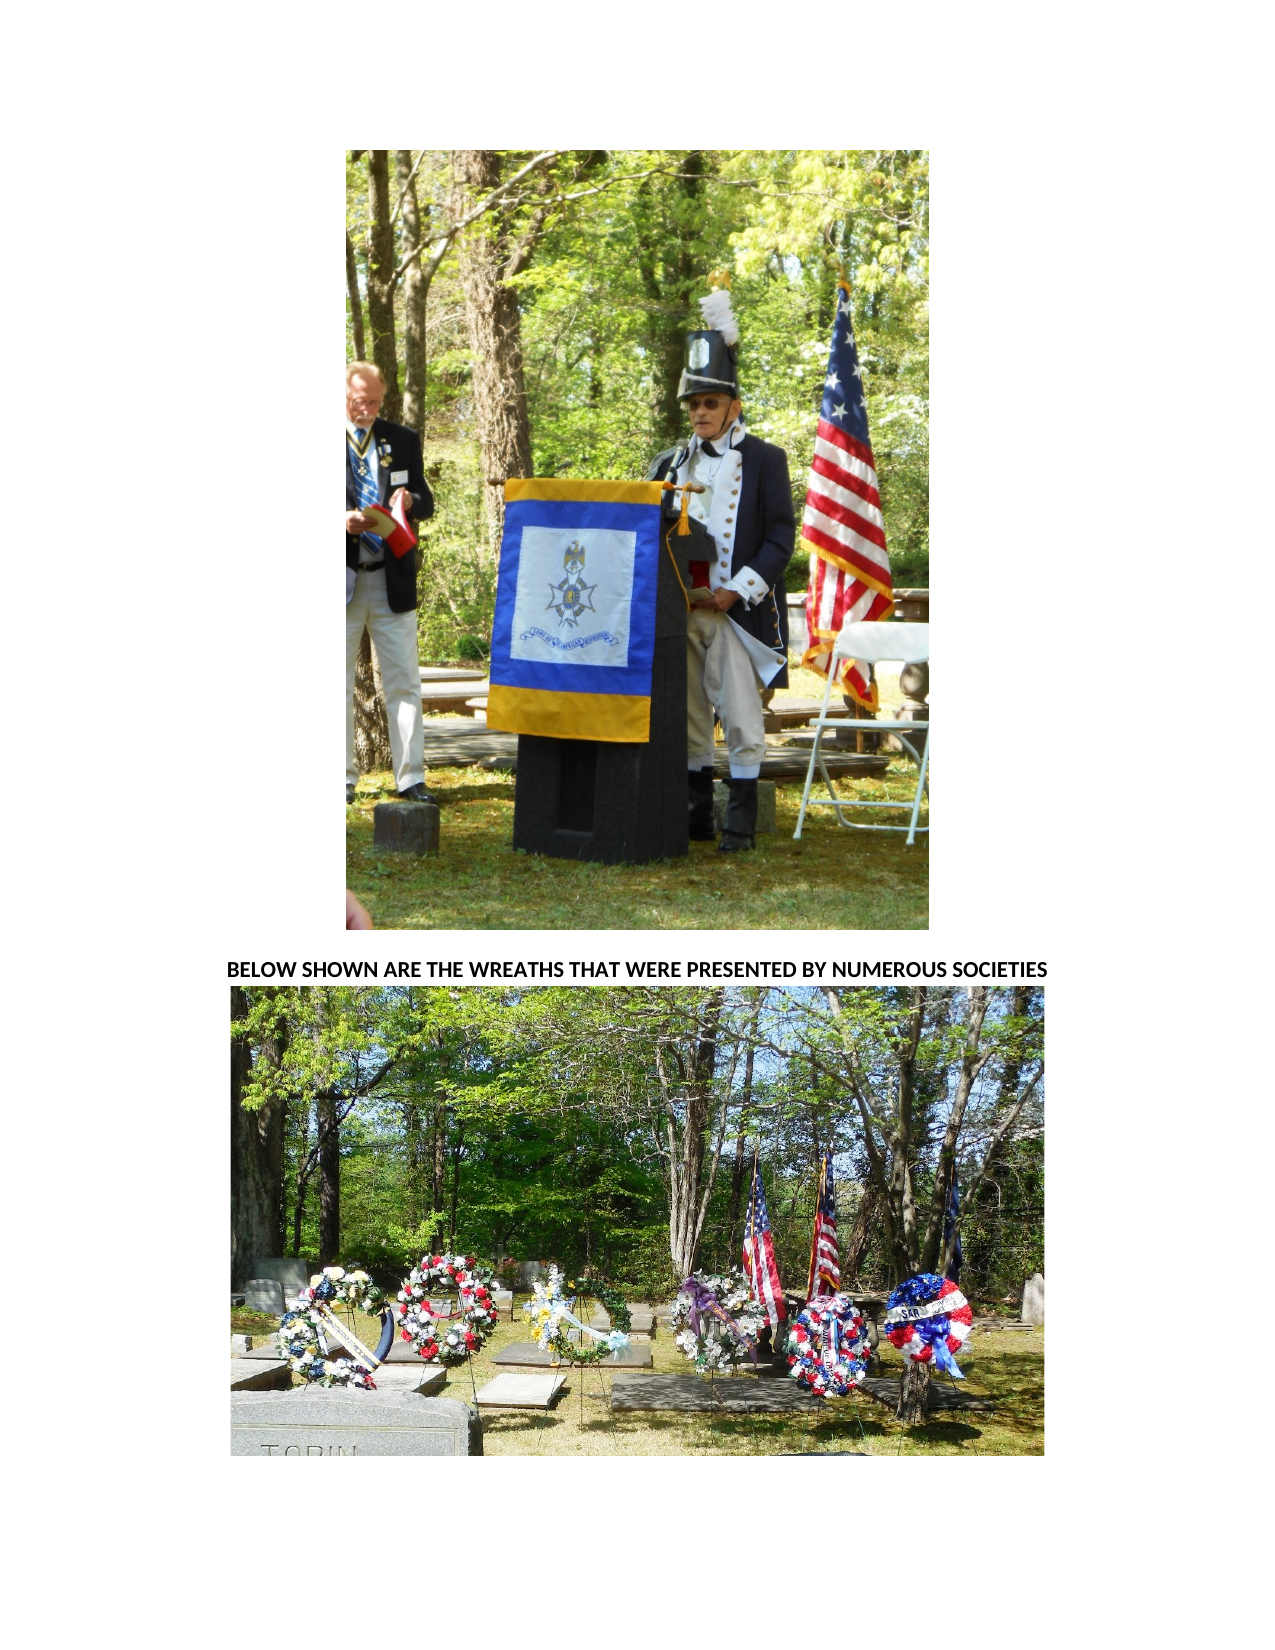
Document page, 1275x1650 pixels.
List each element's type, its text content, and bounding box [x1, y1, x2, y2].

picture [230, 986, 1045, 1456]
picture [346, 150, 929, 930]
